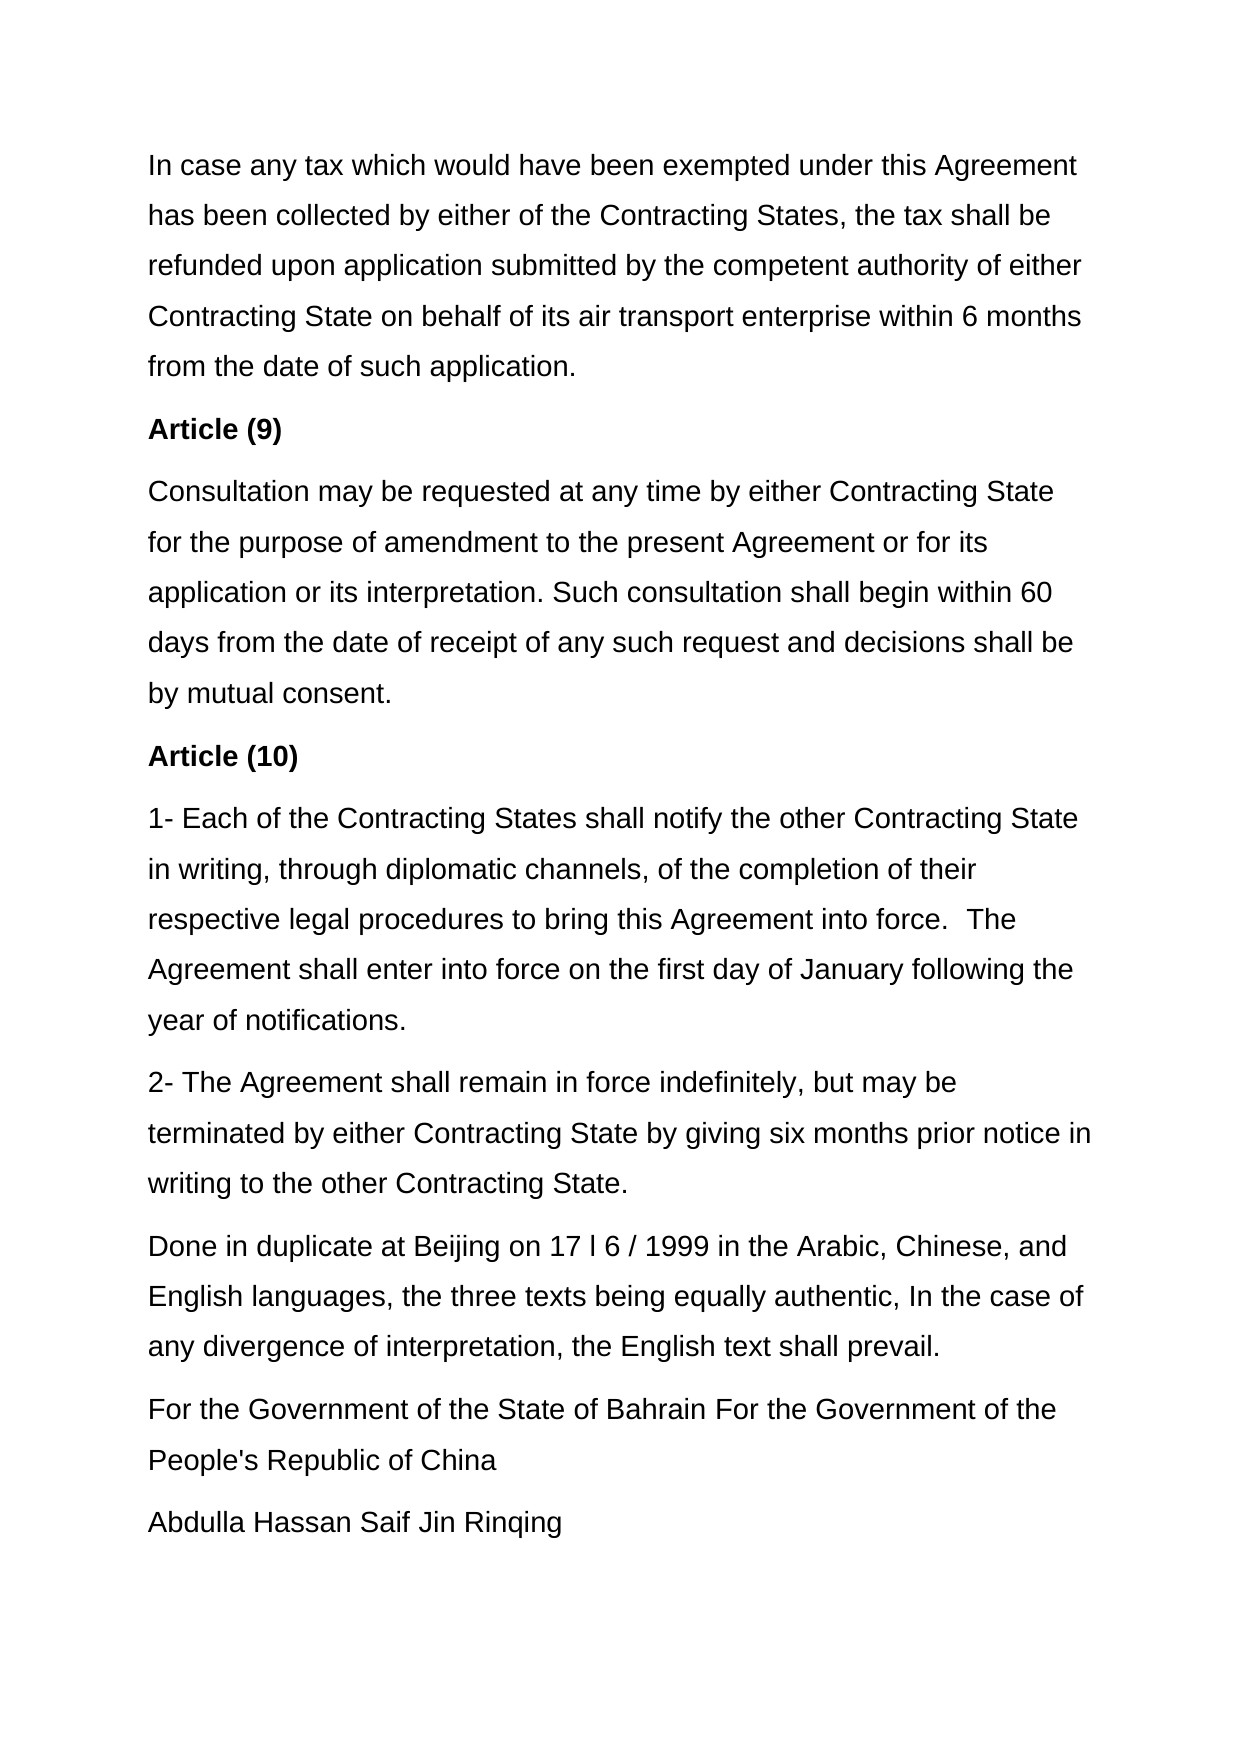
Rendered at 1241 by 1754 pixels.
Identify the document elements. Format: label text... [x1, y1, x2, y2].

text 2- The Agreement shall remain in force indefinitely, but may be terminated by either Contracting State by giving six months prior notice in writing to the other Contracting State. [148, 1065, 1093, 1199]
text In case any tax which would have been exempted under this Agreement has been collected by either of the Contracting States, the tax shall be refunded upon application submitted by the competent authority of either Contracting State on behalf of its air transport enterprise within 6 months from the date of such application. [148, 148, 1093, 382]
text Article (10) [148, 738, 1093, 772]
text 1- Each of the Contracting States shall notify the other Contracting State in writing, through diplomatic channels, of the completion of their respective legal procedures to bring this Agreement into force. The Agreement shall enter into force on the first day of January following the year of notifications. [148, 801, 1093, 1036]
text For the Government of the State of Bahrain For the Government of the People's Republic of China [148, 1392, 1093, 1476]
text Article (9) [148, 412, 1093, 445]
text Done in duplicate at Beijing on 17 l 6 / 1999 in the Arabic, Chinese, and English languages, the three texts being equally authentic, In the case of any divergence of interpretation, the English text shall prevail. [148, 1229, 1093, 1363]
text Consultation may be requested at any time by either Contracting State for the purpose of amendment to the present Agreement or for its application or its interpretation. Such consultation shall begin within 60 days from the date of receipt of any such request and decisions shall be by mutual consent. [148, 474, 1093, 709]
text Abdulla Hassan Saif Jin Rinqing [148, 1505, 1093, 1539]
